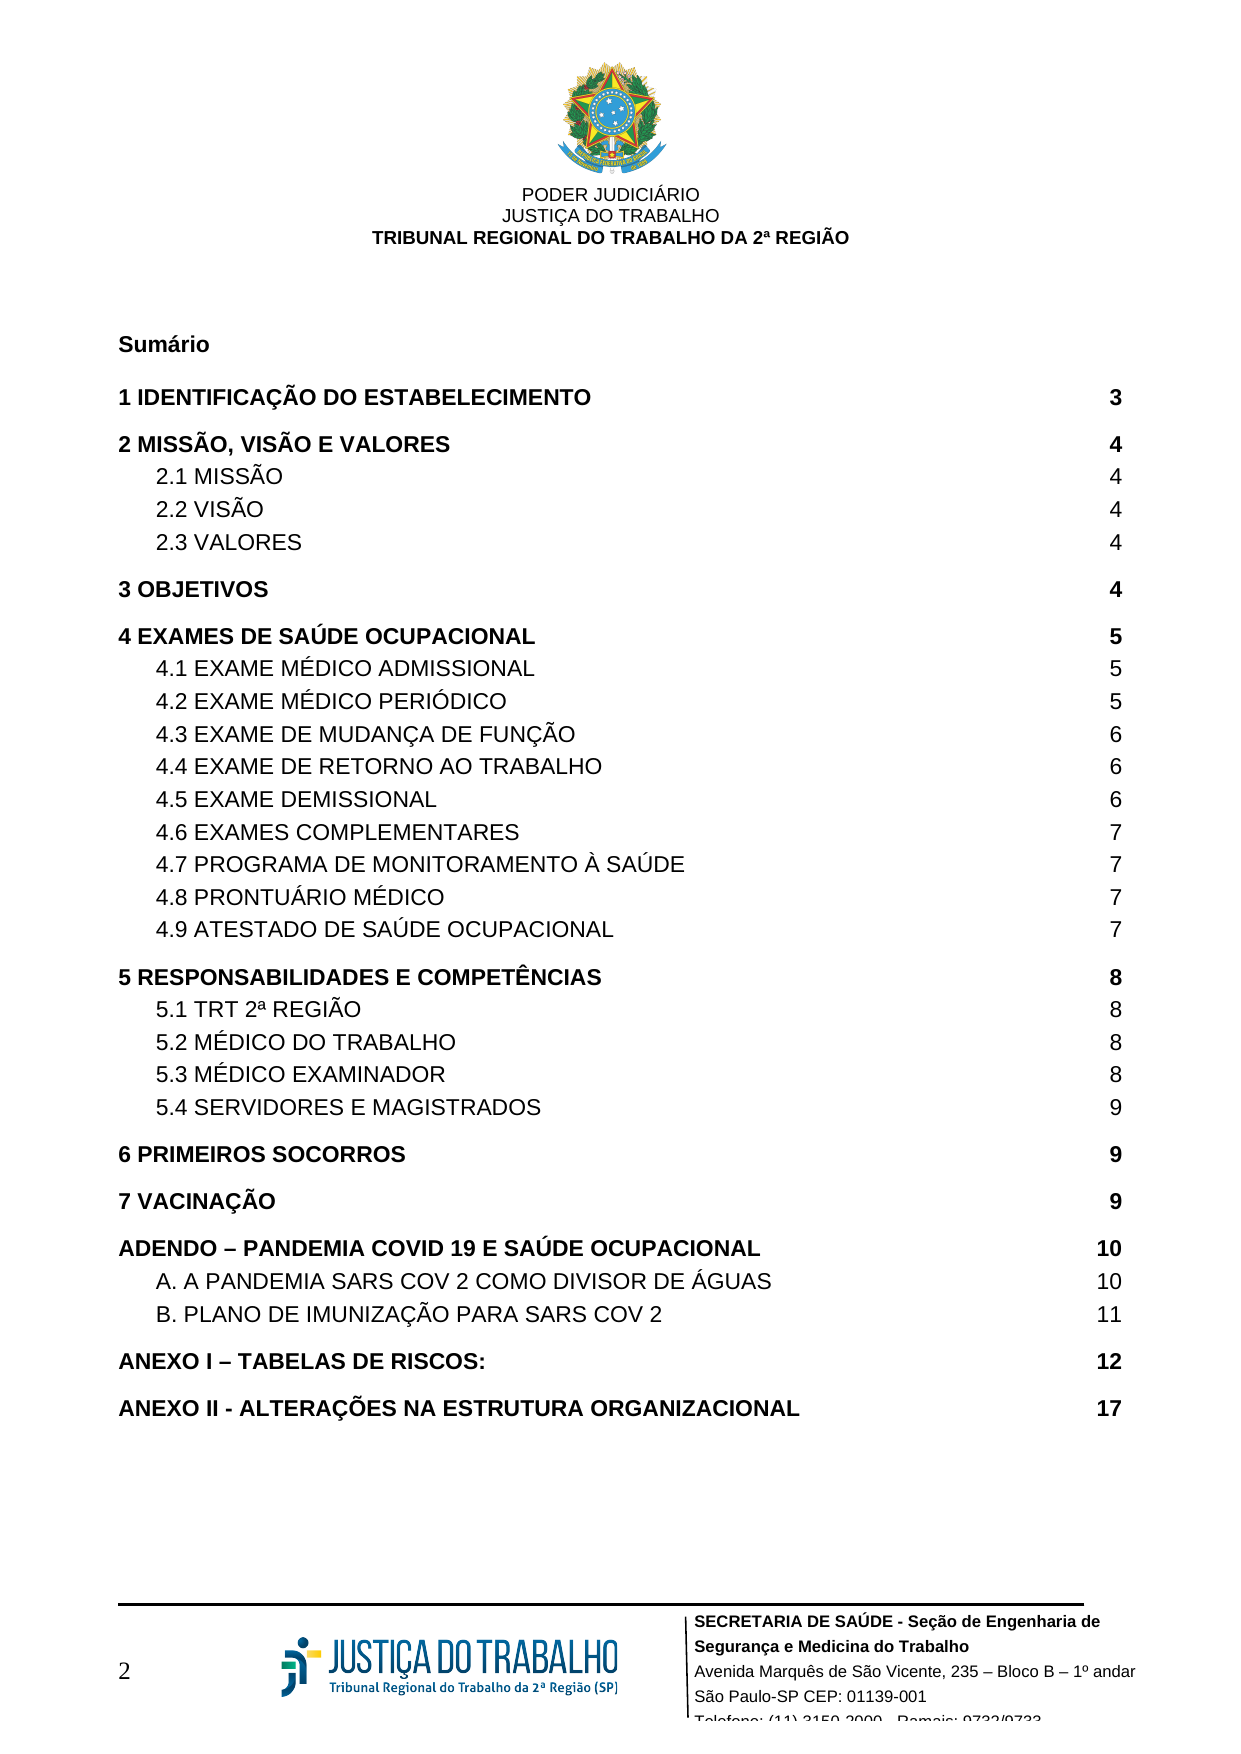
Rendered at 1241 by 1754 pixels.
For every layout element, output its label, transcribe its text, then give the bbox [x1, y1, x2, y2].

picture [281, 1637, 618, 1697]
picture [557, 62, 667, 174]
text Sumário [118, 331, 1122, 358]
